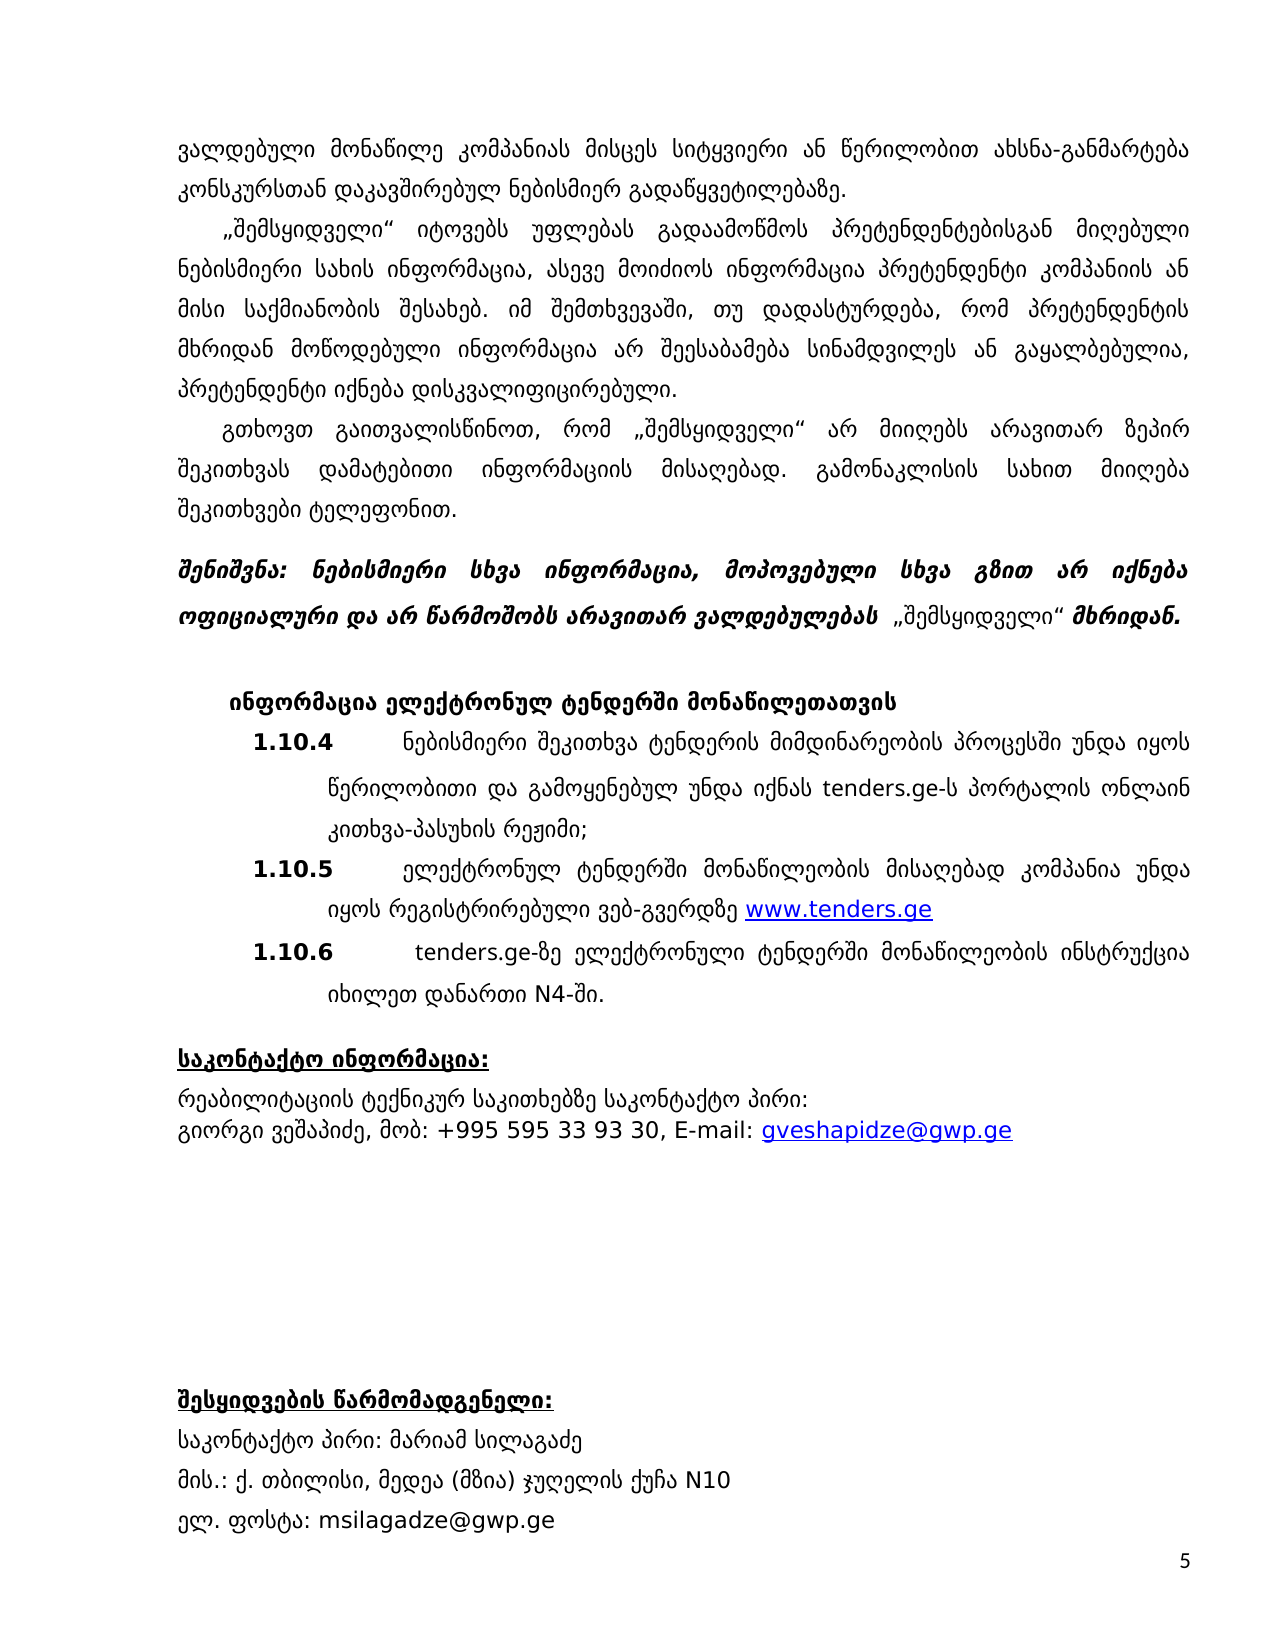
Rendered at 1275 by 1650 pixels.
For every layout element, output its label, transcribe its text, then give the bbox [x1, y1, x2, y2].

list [177, 136, 1191, 202]
list ნებისმიერი შეკითხვა ტენდერის მიმდინარეობის პროცესში უნდა იყოს წერილობითი და გამოყენებულ უნდა იქნას tenders.ge-ს პორტალის ონლაინ კითხვა-პასუხის რეჟიმი; [252, 729, 1191, 843]
text შენიშვნა: ნებისმიერი სხვა ინფორმაცია, მოპოვებული სხვა გზით არ იქნება ოფიციალური და არ წარმოშობს არავითარ ვალდებულებას „შემსყიდველი“ მხრიდან. [177, 558, 1191, 631]
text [177, 1467, 1191, 1494]
text ინფორმაცია ელექტრონულ ტენდერში მონაწილეთათვის [177, 689, 1191, 716]
text გიორგი ვეშაპიძე, მობ: +995 595 33 93 30, E-mail: gveshapidze@gwp.ge [177, 1117, 1191, 1143]
text რეაბილიტაციის ტექნიკურ საკითხებზე საკონტაქტო პირი: [177, 1086, 1191, 1113]
text შესყიდვების წარმომადგენელი: [177, 1387, 1191, 1414]
text საკონტაქტო პირი: მარიამ სილაგაძე [177, 1427, 1191, 1454]
list tenders.ge-ზე ელექტრონული ტენდერში მონაწილეობის ინსტრუქცია იხილეთ დანართი N4-ში. [252, 936, 1191, 1007]
text გთხოვთ გაითვალისწინოთ, რომ „შემსყიდველი“ არ მიიღებს არავითარ ზეპირ შეკითხვას დამატებითი ინფორმაციის მისაღებად. გამონაკლისის სახით მიიღება შეკითხვები ტელეფონით. [177, 416, 1191, 522]
list ელექტრონულ ტენდერში მონაწილეობის მისაღებად კომპანია უნდა იყოს რეგისტრირებული ვებ-გვერდზე www.tenders.ge [252, 856, 1191, 923]
text ელ. ფოსტა: msilagadze@gwp.ge [177, 1507, 1191, 1534]
list „შემსყიდველი“ იტოვებს უფლებას გადაამოწმოს პრეტენდენტებისგან მიღებული ნებისმიერი სახის ინფორმაცია, ასევე მოიძიოს ინფორმაცია პრეტენდენტი კომპანიის ან მისი საქმიანობის შესახებ. იმ შემთხვევაში, თუ დადასტურდება, რომ პრეტენდენტის მხრიდან მოწოდებული ინფორმაცია არ შეესაბამება სინამდვილეს ან გაყალბებულია, პრეტენდენტი იქნება დისკვალიფიცირებული. [177, 216, 1191, 402]
text საკონტაქტო ინფორმაცია: [177, 1046, 1191, 1073]
